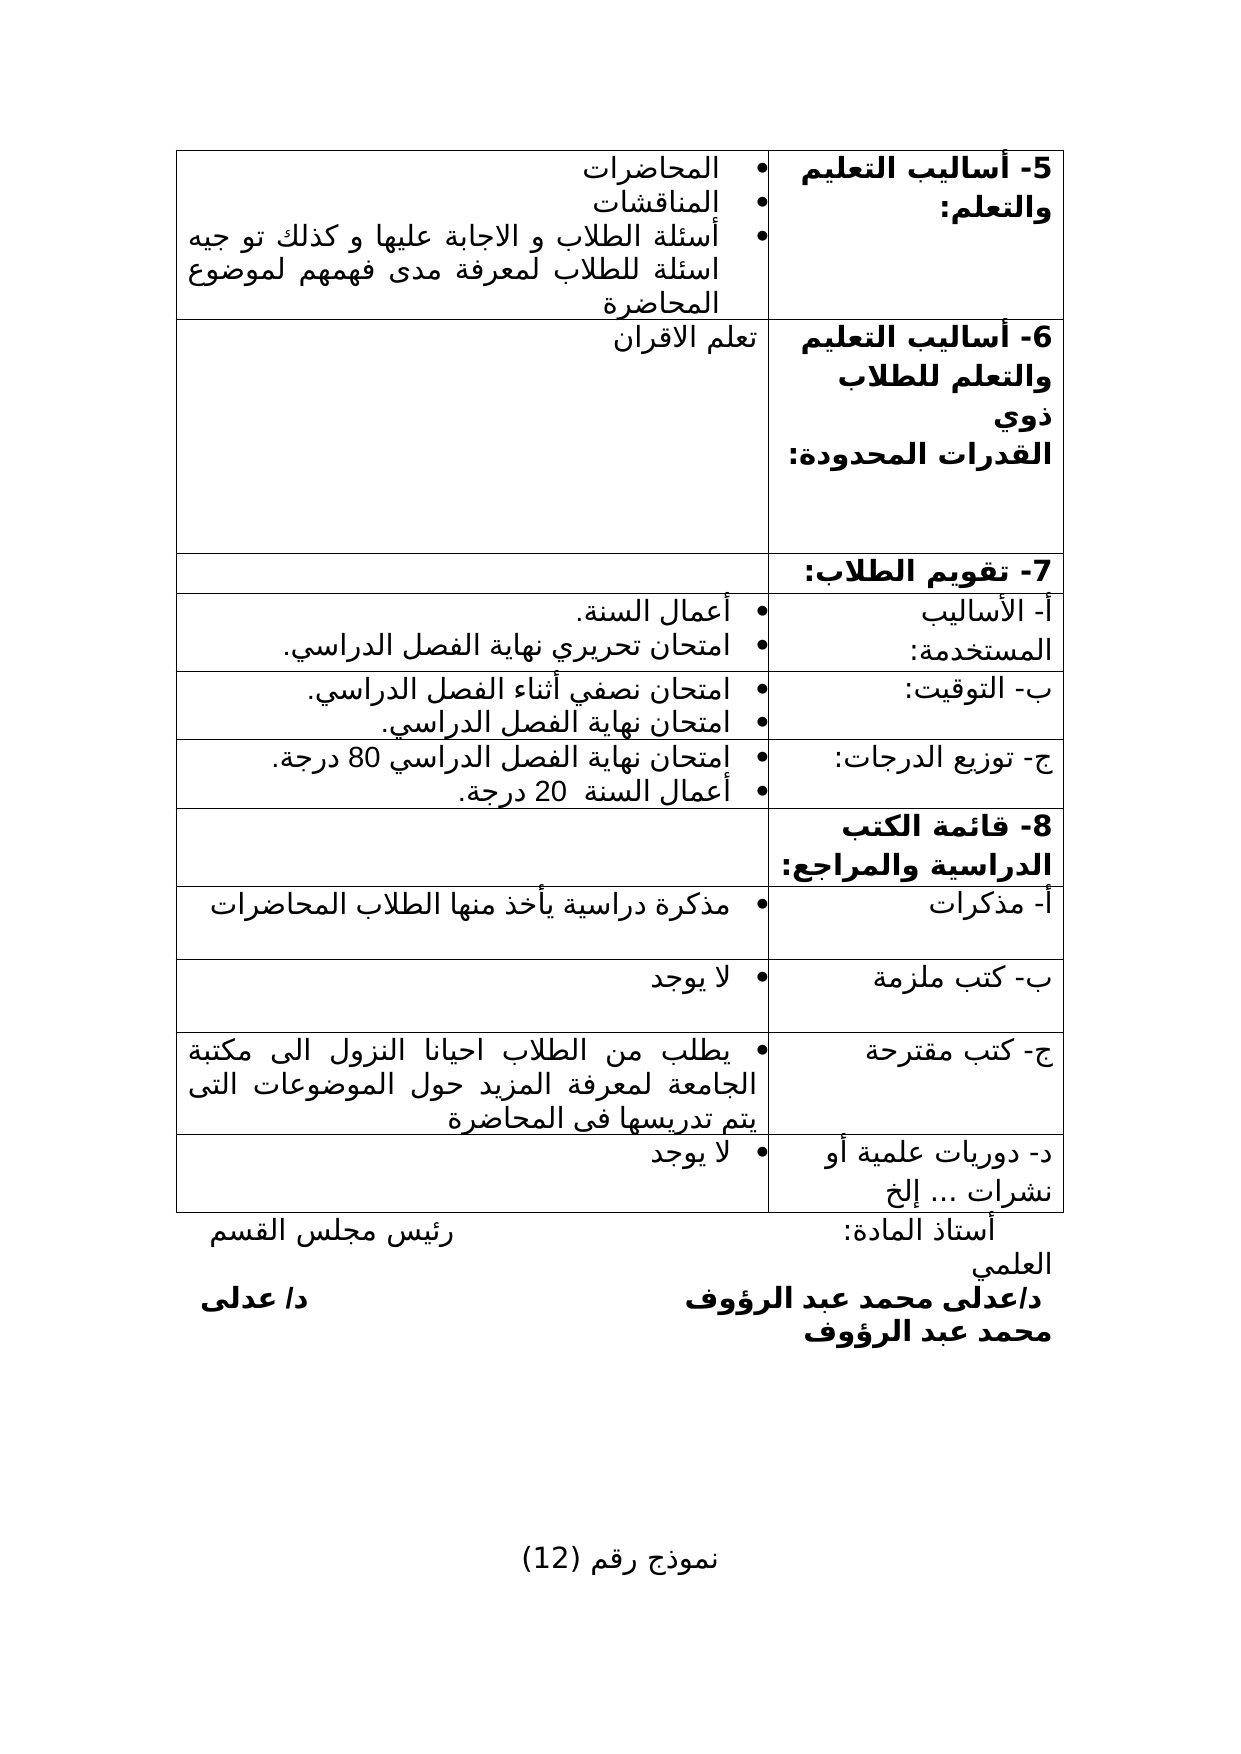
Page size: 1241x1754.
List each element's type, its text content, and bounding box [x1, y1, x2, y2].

table_cell أ- الأساليب المستخدمة: [769, 594, 1063, 671]
text د/عدلى محمد عبد الرؤوف د/ عدلى محمد عبد الرؤوف [187, 1281, 1053, 1349]
table_cell [177, 554, 768, 593]
table_cell [177, 809, 768, 886]
table_cell د- دوريات علمية أو نشرات ... إلخ [769, 1135, 1063, 1212]
table_cell 8- قائمة الكتب الدراسية والمراجع: [769, 809, 1063, 886]
table_cell أعمال السنة. امتحان تحريري نهاية الفصل الدراسي. [177, 594, 768, 671]
table_cell ج- كتب مقترحة [769, 1033, 1063, 1134]
table_cell امتحان نصفي أثناء الفصل الدراسي. امتحان نهاية الفصل الدراسي. [177, 672, 768, 739]
table_cell ج- توزيع الدرجات: [769, 740, 1063, 808]
text أستاذ المادة: رئيس مجلس القسم العلمي [187, 1213, 1053, 1281]
table_cell يطلب من الطلاب احيانا النزول الى مكتبة الجامعة لمعرفة المزيد حول الموضوعات التى يتم تدريسها فى المحاضرة [177, 1033, 768, 1134]
table_cell 6- أساليب التعليم والتعلم للطلاب ذوي القدرات المحدودة: [769, 320, 1063, 553]
table_cell أ- مذكرات [769, 887, 1063, 959]
text نموذج رقم (12) [187, 1541, 1053, 1575]
table_cell مذكرة دراسية يأخذ منها الطلاب المحاضرات [177, 887, 768, 959]
table_cell 7- تقويم الطلاب: [769, 554, 1063, 593]
table_cell المحاضرات المناقشات أسئلة الطلاب و الاجابة عليها و كذلك تو جيه اسئلة للطلاب لمعرفة مدى فهمهم لموضوع المحاضرة [177, 151, 768, 319]
table_cell ب- كتب ملزمة [769, 960, 1063, 1032]
table_cell تعلم الاقران [177, 320, 768, 553]
table_cell لا يوجد [177, 960, 768, 1032]
table_cell لا يوجد [177, 1135, 768, 1212]
table_cell 5- أساليب التعليم والتعلم: [769, 151, 1063, 319]
table_cell ب- التوقيت: [769, 672, 1063, 739]
table_cell امتحان نهاية الفصل الدراسي 80 درجة. أعمال السنة 20 درجة. [177, 740, 768, 808]
